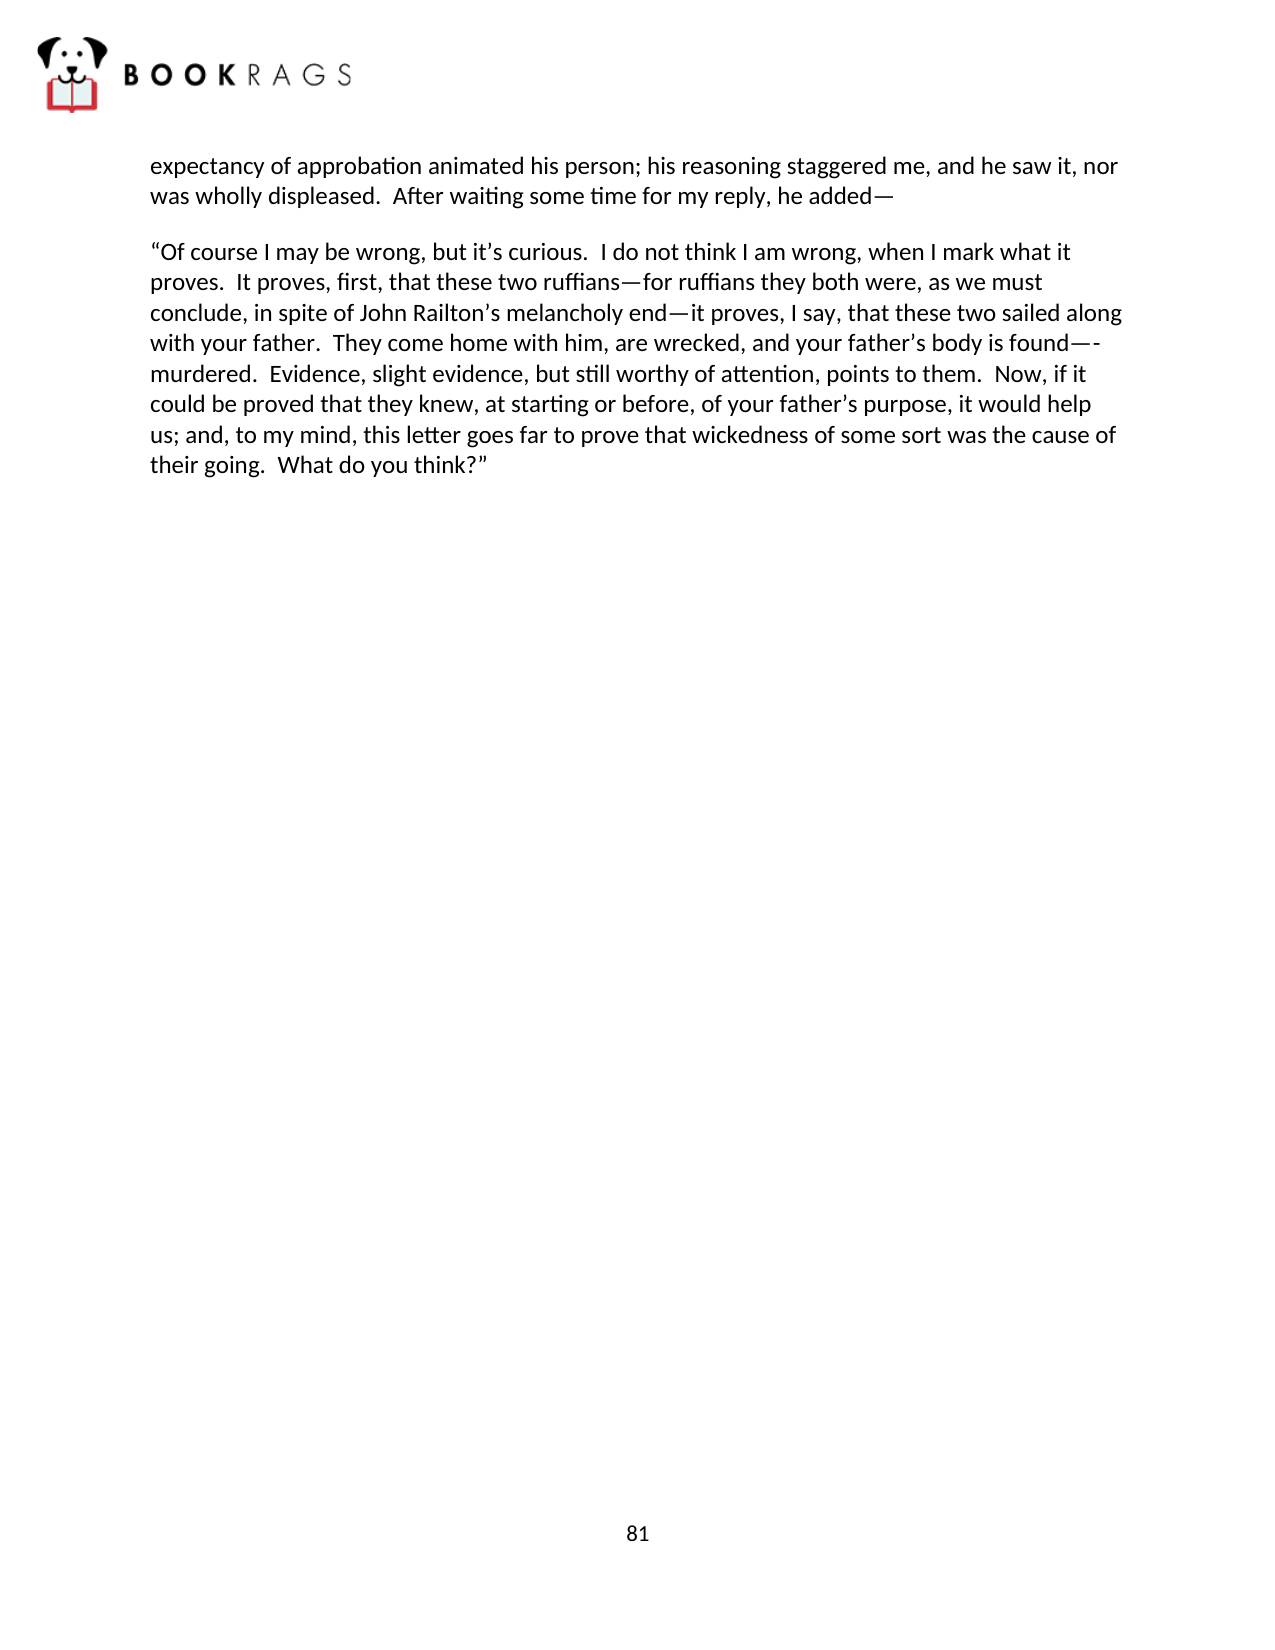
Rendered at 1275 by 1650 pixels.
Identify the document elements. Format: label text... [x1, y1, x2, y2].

text “Of course I may be wrong, but it’s curious. I do not think I am wrong, when I mark what it proves. It proves, first, that these two ruffians—­for ruffians they both were, as we must conclude, in spite of John Railton’s melancholy end—­it proves, I say, that these two sailed along with your father. They come home with him, are wrecked, and your father’s body is found—­murdered. Evidence, slight evidence, but still worthy of attention, points to them. Now, if it could be proved that they knew, at starting or before, of your father’s purpose, it would help us; and, to my mind, this letter goes far to prove that wickedness of some sort was the cause of their going. What do you think?” [150, 236, 1125, 480]
picture [37, 37, 351, 113]
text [150, 150, 1125, 211]
